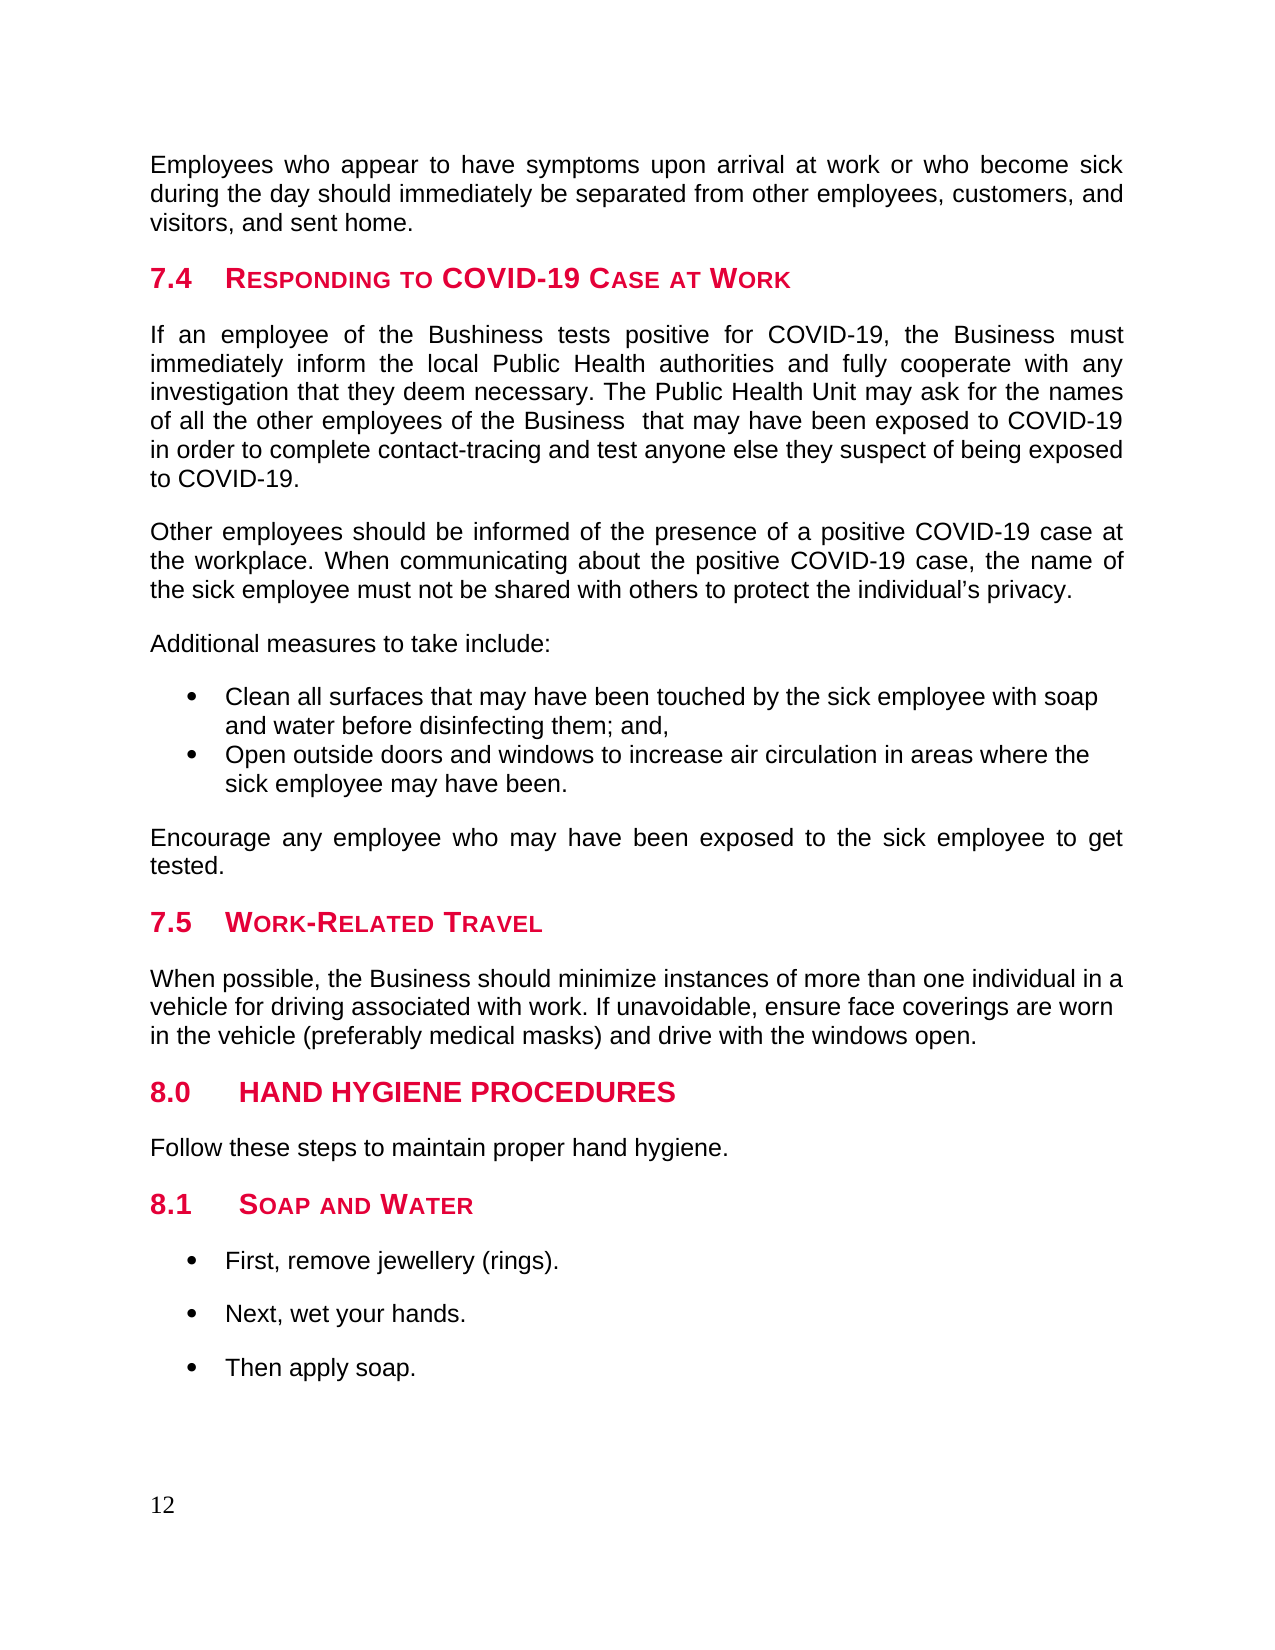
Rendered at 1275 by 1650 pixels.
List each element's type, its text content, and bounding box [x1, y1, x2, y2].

text 7.5 Work-Related Travel [150, 905, 1125, 938]
text Encourage any employee who may have been exposed to the sick employee to get tested. [150, 822, 1125, 880]
text Follow these steps to maintain proper hand hygiene. [150, 1133, 1125, 1162]
list Open outside doors and windows to increase air circulation in areas where the sick employee may have been. [187, 740, 1125, 797]
list Clean all surfaces that may have been touched by the sick employee with soap and water before disinfecting them; and, [187, 682, 1125, 740]
list Then apply soap. [187, 1353, 1125, 1382]
text If an employee of the Bushiness tests positive for COVID-19, the Business must immediately inform the local Public Health authorities and fully cooperate with any investigation that they deem necessary. The Public Health Unit may ask for the names of all the other employees of the Business that may have been exposed to COVID-19 in order to complete contact-tracing and test anyone else they suspect of being exposed to COVID-19. [150, 320, 1125, 492]
list Next, wet your hands. [187, 1299, 1125, 1328]
list First, remove jewellery (rings). [187, 1246, 1125, 1274]
text Additional measures to take include: [150, 628, 1125, 657]
text 7.4 Responding to COVID-19 Case at Work [150, 261, 1125, 295]
text Employees who appear to have symptoms upon arrival at work or who become sick during the day should immediately be separated from other employees, customers, and visitors, and sent home. [150, 150, 1125, 236]
text Other employees should be informed of the presence of a positive COVID-19 case at the workplace. When communicating about the positive COVID-19 case, the name of the sick employee must not be shared with others to protect the individual’s privacy. [150, 517, 1125, 603]
text 8.0 Hand hygiene procedures [150, 1075, 1125, 1108]
text 8.1 Soap and Water [150, 1187, 1125, 1221]
text When possible, the Business should minimize instances of more than one individual in a vehicle for driving associated with work. If unavoidable, ensure face coverings are worn in the vehicle (preferably medical masks) and drive with the windows open. [150, 963, 1125, 1050]
